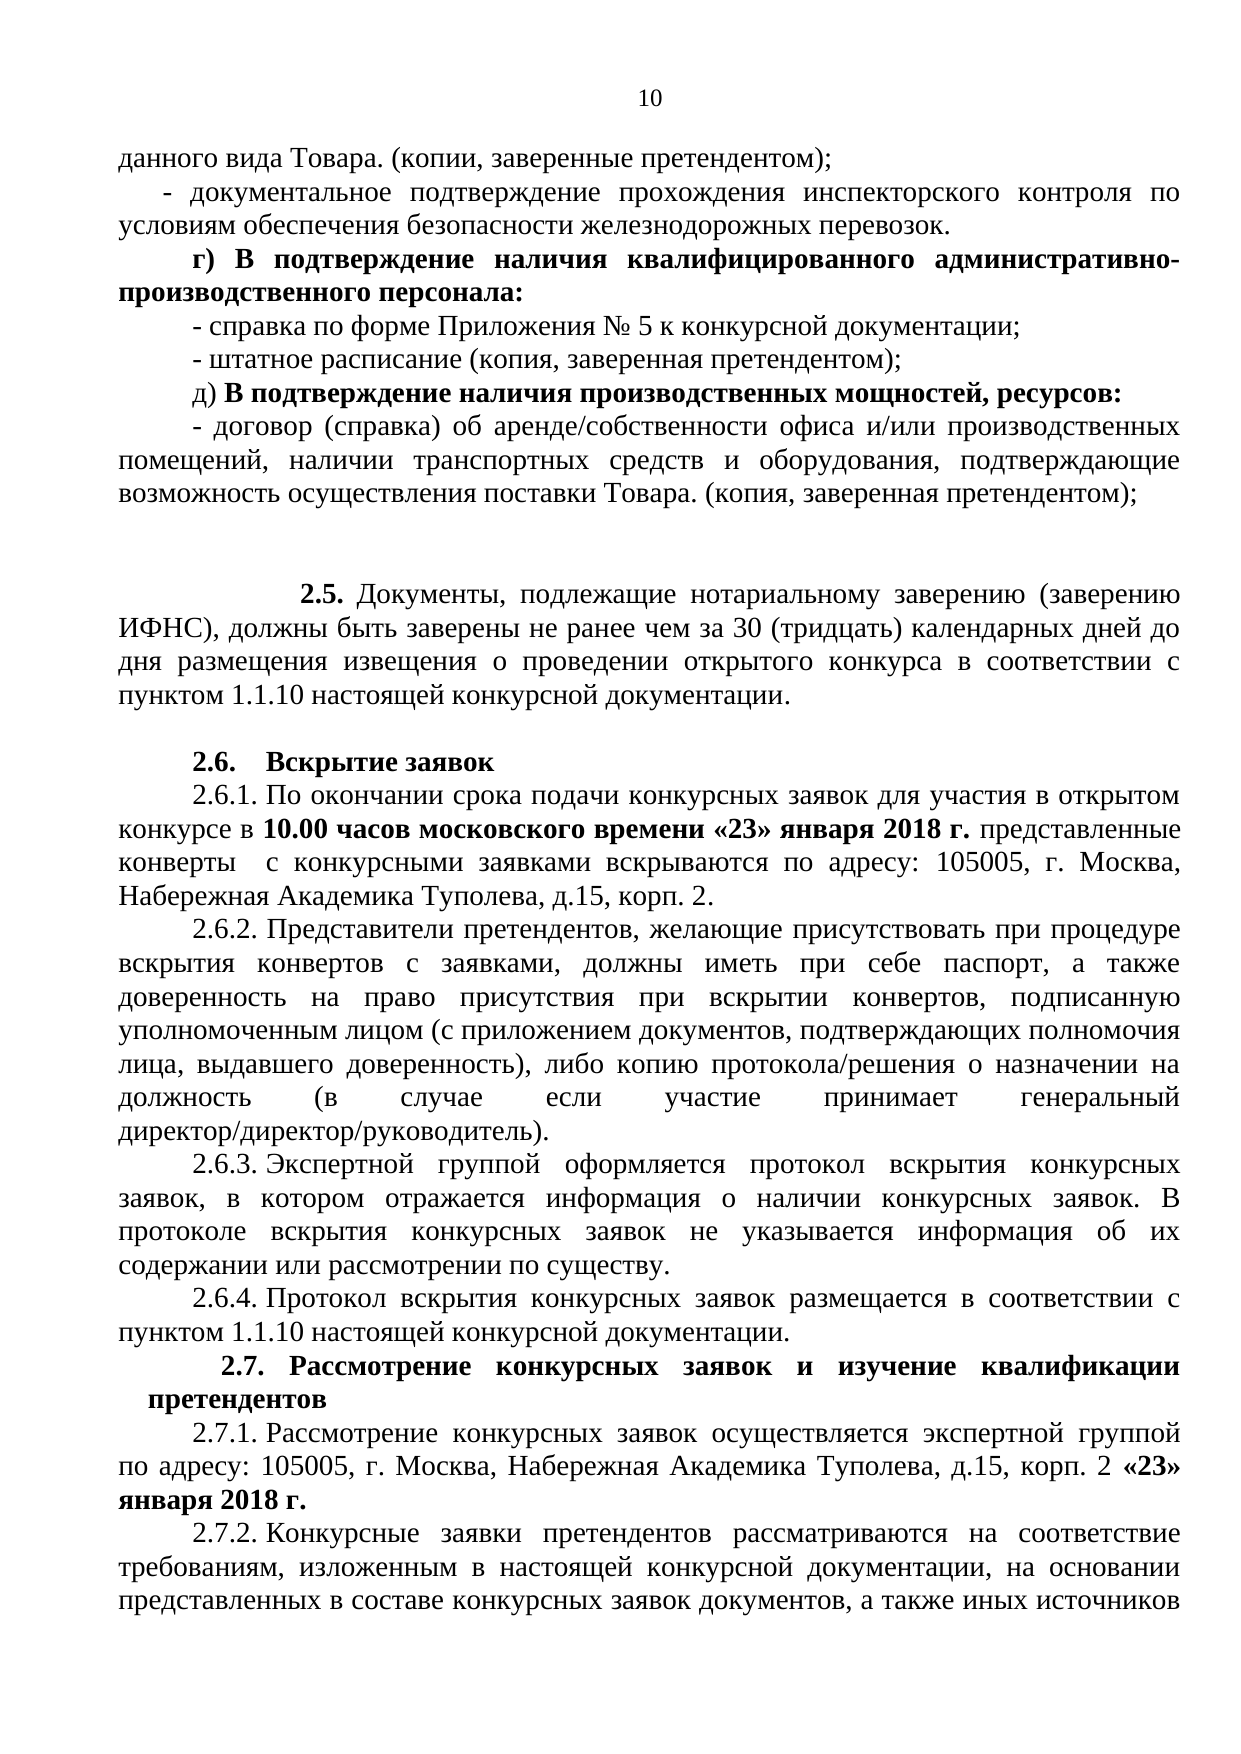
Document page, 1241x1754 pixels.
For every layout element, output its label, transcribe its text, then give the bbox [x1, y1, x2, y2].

text г) В подтверждение наличия квалифицированного административно-производственного персонала: [118, 241, 1181, 308]
subtitle 2.7. Рассмотрение конкурсных заявок и изучение квалификации претендентов [148, 1348, 1181, 1415]
text - справка по форме Приложения № 5 к конкурсной документации; [118, 308, 1181, 341]
text - штатное расписание (копия, заверенная претендентом); [118, 341, 1181, 375]
text д) В подтверждение наличия производственных мощностей, ресурсов: [118, 375, 1181, 408]
list 2.6.1. По окончании срока подачи конкурсных заявок для участия в открытом конкурсе в 10.00 часов московского времени «23» января 2018 г. представленные конверты с конкурсными заявками вскрываются по адресу: 105005, г. Москва, Набережная Академика Туполева, д.15, корп. 2. [118, 777, 1181, 912]
text 2.5. Документы, подлежащие нотариальному заверению (заверению ИФНС), должны быть заверены не ранее чем за 30 (тридцать) календарных дней до дня размещения извещения о проведении открытого конкурса в соответствии с пунктом 1.1.10 настоящей конкурсной документации. [118, 576, 1181, 710]
list Рассмотрение конкурсных заявок осуществляется экспертной группой по адресу: 105005, г. Москва, Набережная Академика Туполева, д.15, корп. 2 «23» января 2018 г. [118, 1415, 1181, 1515]
list 2.6.4. Протокол вскрытия конкурсных заявок размещается в соответствии с пунктом 1.1.10 настоящей конкурсной документации. [118, 1281, 1181, 1348]
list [118, 1515, 1181, 1616]
text - договор (справка) об аренде/собственности офиса и/или производственных помещений, наличии транспортных средств и оборудования, подтверждающие возможность осуществления поставки Товара. (копия, заверенная претендентом); [118, 408, 1181, 509]
text - документальное подтверждение прохождения инспекторского контроля по условиям обеспечения безопасности железнодорожных перевозок. [118, 174, 1181, 241]
list 2.6.2. Представители претендентов, желающие присутствовать при процедуре вскрытия конвертов с заявками, должны иметь при себе паспорт, а также доверенность на право присутствия при вскрытии конвертов, подписанную уполномоченным лицом (с приложением документов, подтверждающих полномочия лица, выдавшего доверенность), либо копию протокола/решения о назначении на должность (в случае если участие принимает генеральный директор/директор/руководитель). [118, 912, 1181, 1146]
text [118, 140, 1181, 174]
list 2.6.3. Экспертной группой оформляется протокол вскрытия конкурсных заявок, в котором отражается информация о наличии конкурсных заявок. В протоколе вскрытия конкурсных заявок не указывается информация об их содержании или рассмотрении по существу. [118, 1146, 1181, 1281]
text 2.6. Вскрытие заявок [118, 744, 1181, 777]
